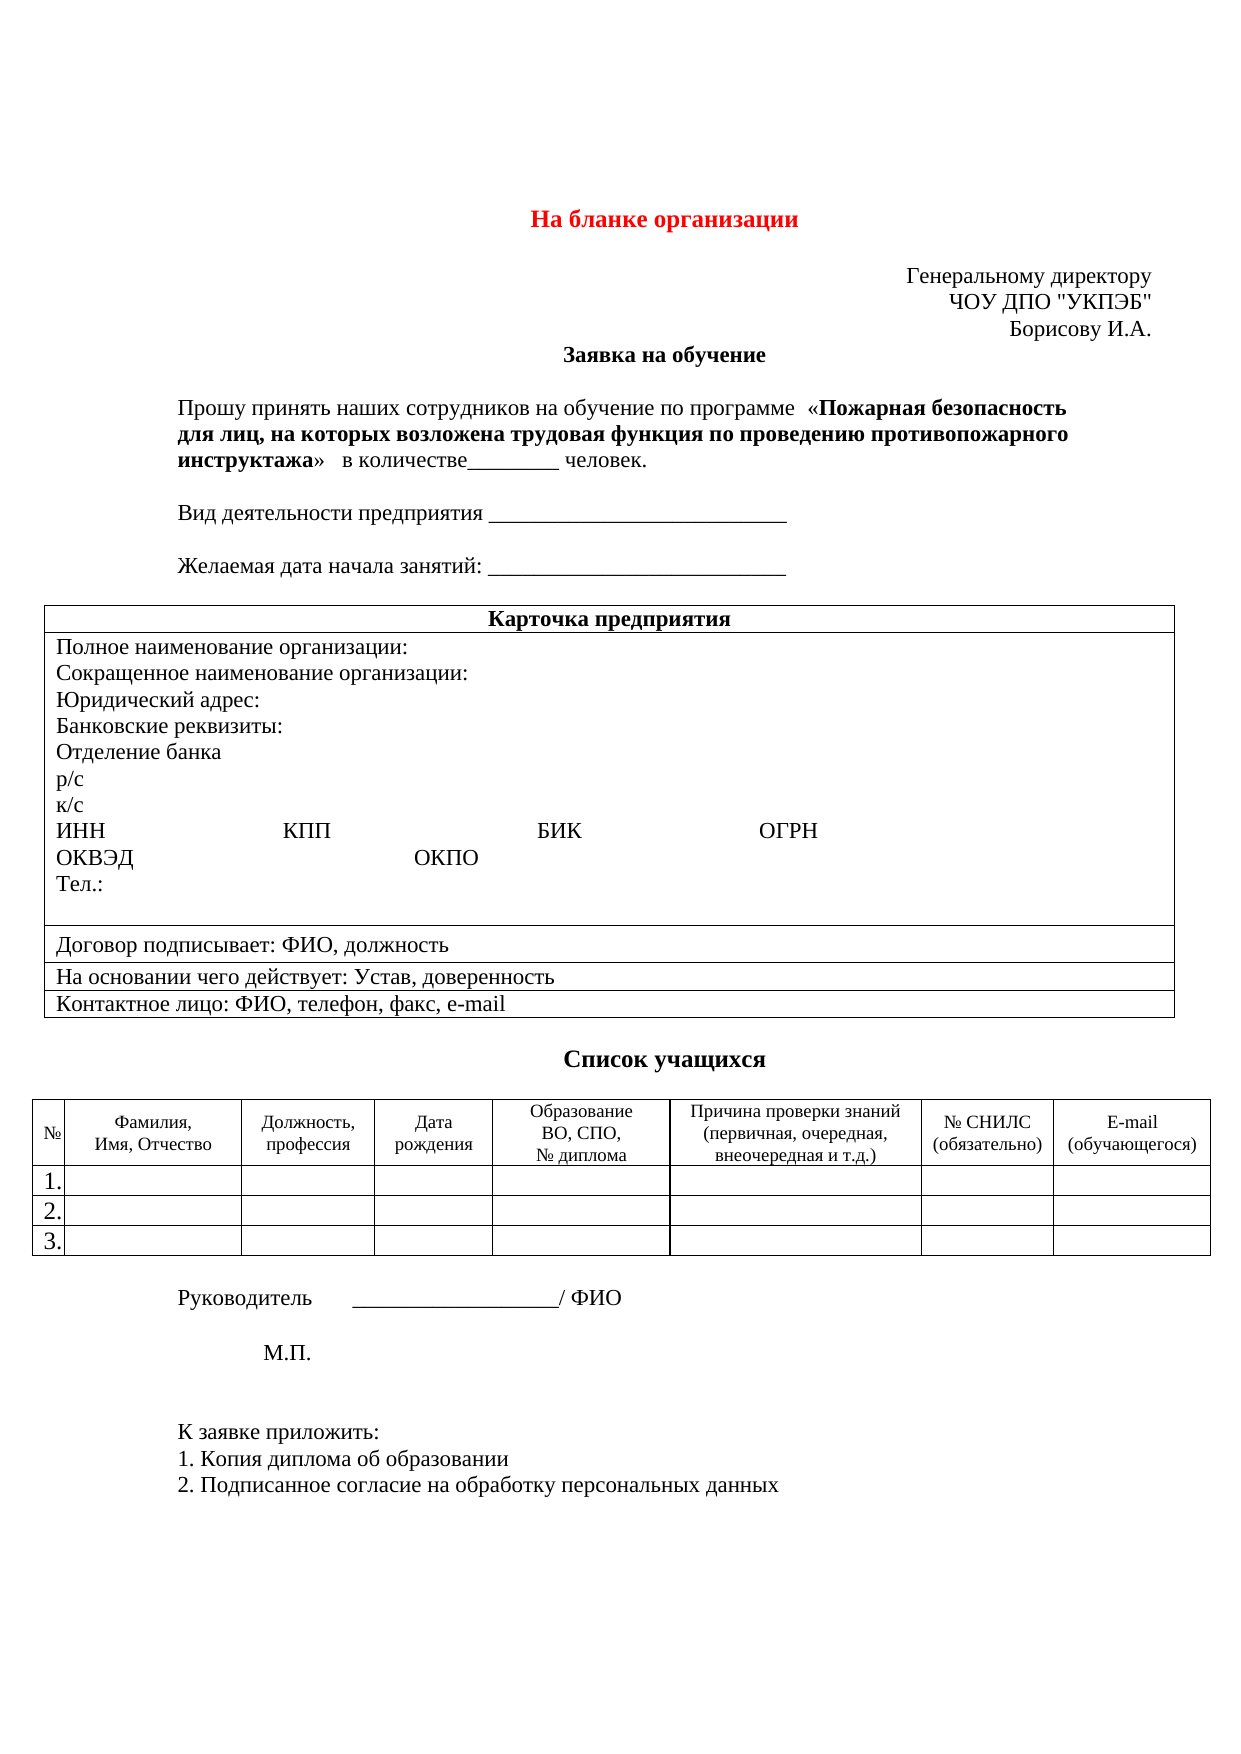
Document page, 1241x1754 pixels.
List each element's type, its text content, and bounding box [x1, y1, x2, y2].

table_cell [922, 1226, 1053, 1254]
table_header Фамилия, Имя, Отчество [65, 1100, 241, 1165]
table_cell [242, 1166, 374, 1195]
table_cell [375, 1166, 492, 1195]
text Заявка на обучение [177, 341, 1152, 367]
table_cell [671, 1226, 921, 1254]
table_cell [242, 1196, 374, 1225]
table_cell [922, 1196, 1053, 1225]
text Руководитель __________________/ ФИО [177, 1284, 1152, 1311]
table_header Должность, профессия [242, 1100, 374, 1165]
table_cell На основании чего действует: Устав, доверенность [45, 963, 1174, 989]
table_cell [375, 1226, 492, 1254]
text ЧОУ ДПО "УКПЭБ" [177, 288, 1152, 314]
text Вид деятельности предприятия __________________________ [177, 499, 1152, 525]
table_cell Договор подписывает: ФИО, должность [45, 926, 1174, 962]
table_cell [671, 1166, 921, 1195]
table_cell Контактное лицо: ФИО, телефон, факс, e-mail [45, 991, 1174, 1017]
table_header Образование ВО, СПО, № диплома [493, 1100, 669, 1165]
text На бланке организации [177, 204, 1152, 233]
table_cell [1054, 1226, 1210, 1254]
table_cell [1054, 1196, 1210, 1225]
table_cell [493, 1196, 669, 1225]
table_header E-mail (обучающегося) [1054, 1100, 1210, 1165]
text Борисову И.А. [177, 314, 1152, 341]
table_cell [922, 1166, 1053, 1195]
table_cell [65, 1196, 241, 1225]
text 2. Подписанное согласие на обработку персональных данных [177, 1471, 1152, 1497]
table_cell [493, 1166, 669, 1195]
text Прошу принять наших сотрудников на обучение по программе «Пожарная безопасность для лиц, на которых возложена трудовая функция по проведению противопожарного инструктажа» в количестве________ человек. [177, 394, 819, 420]
text 1. Копия диплома об образовании [177, 1445, 1152, 1471]
text Генеральному директору [177, 262, 1152, 288]
table_header Причина проверки знаний (первичная, очередная, внеочередная и т.д.) [671, 1100, 921, 1165]
table_cell [242, 1226, 374, 1254]
text Желаемая дата начала занятий: __________________________ [177, 552, 1152, 578]
table_cell [65, 1166, 241, 1195]
text Прошу принять наших сотрудников на обучение по программе «Пожарная безопасность для лиц, на которых возложена трудовая функция по проведению противопожарного инструктажа» в количестве________ человек. [313, 394, 1152, 473]
table_cell [671, 1196, 921, 1225]
text Список учащихся [177, 1044, 1152, 1073]
table_cell [33, 1166, 64, 1195]
table_header № [33, 1100, 64, 1165]
table_cell [1054, 1166, 1210, 1195]
table_cell [33, 1196, 64, 1225]
table_cell [65, 1226, 241, 1254]
table_cell Полное наименование организации: Сокращенное наименование организации: Юридический адрес: Банковские реквизиты: Отделение банка р/с к/с ИНН КПП БИК ОГРН ОКВЭД ОКПО Тел.: [45, 633, 1174, 925]
table_cell [33, 1226, 64, 1254]
table_cell [493, 1226, 669, 1254]
text К заявке приложить: [177, 1418, 1152, 1445]
table_header № СНИЛС (обязательно) [922, 1100, 1053, 1165]
table_header Карточка предприятия [45, 606, 1174, 632]
table_header Дата рождения [375, 1100, 492, 1165]
table_cell [375, 1196, 492, 1225]
text М.П. [177, 1339, 1152, 1366]
